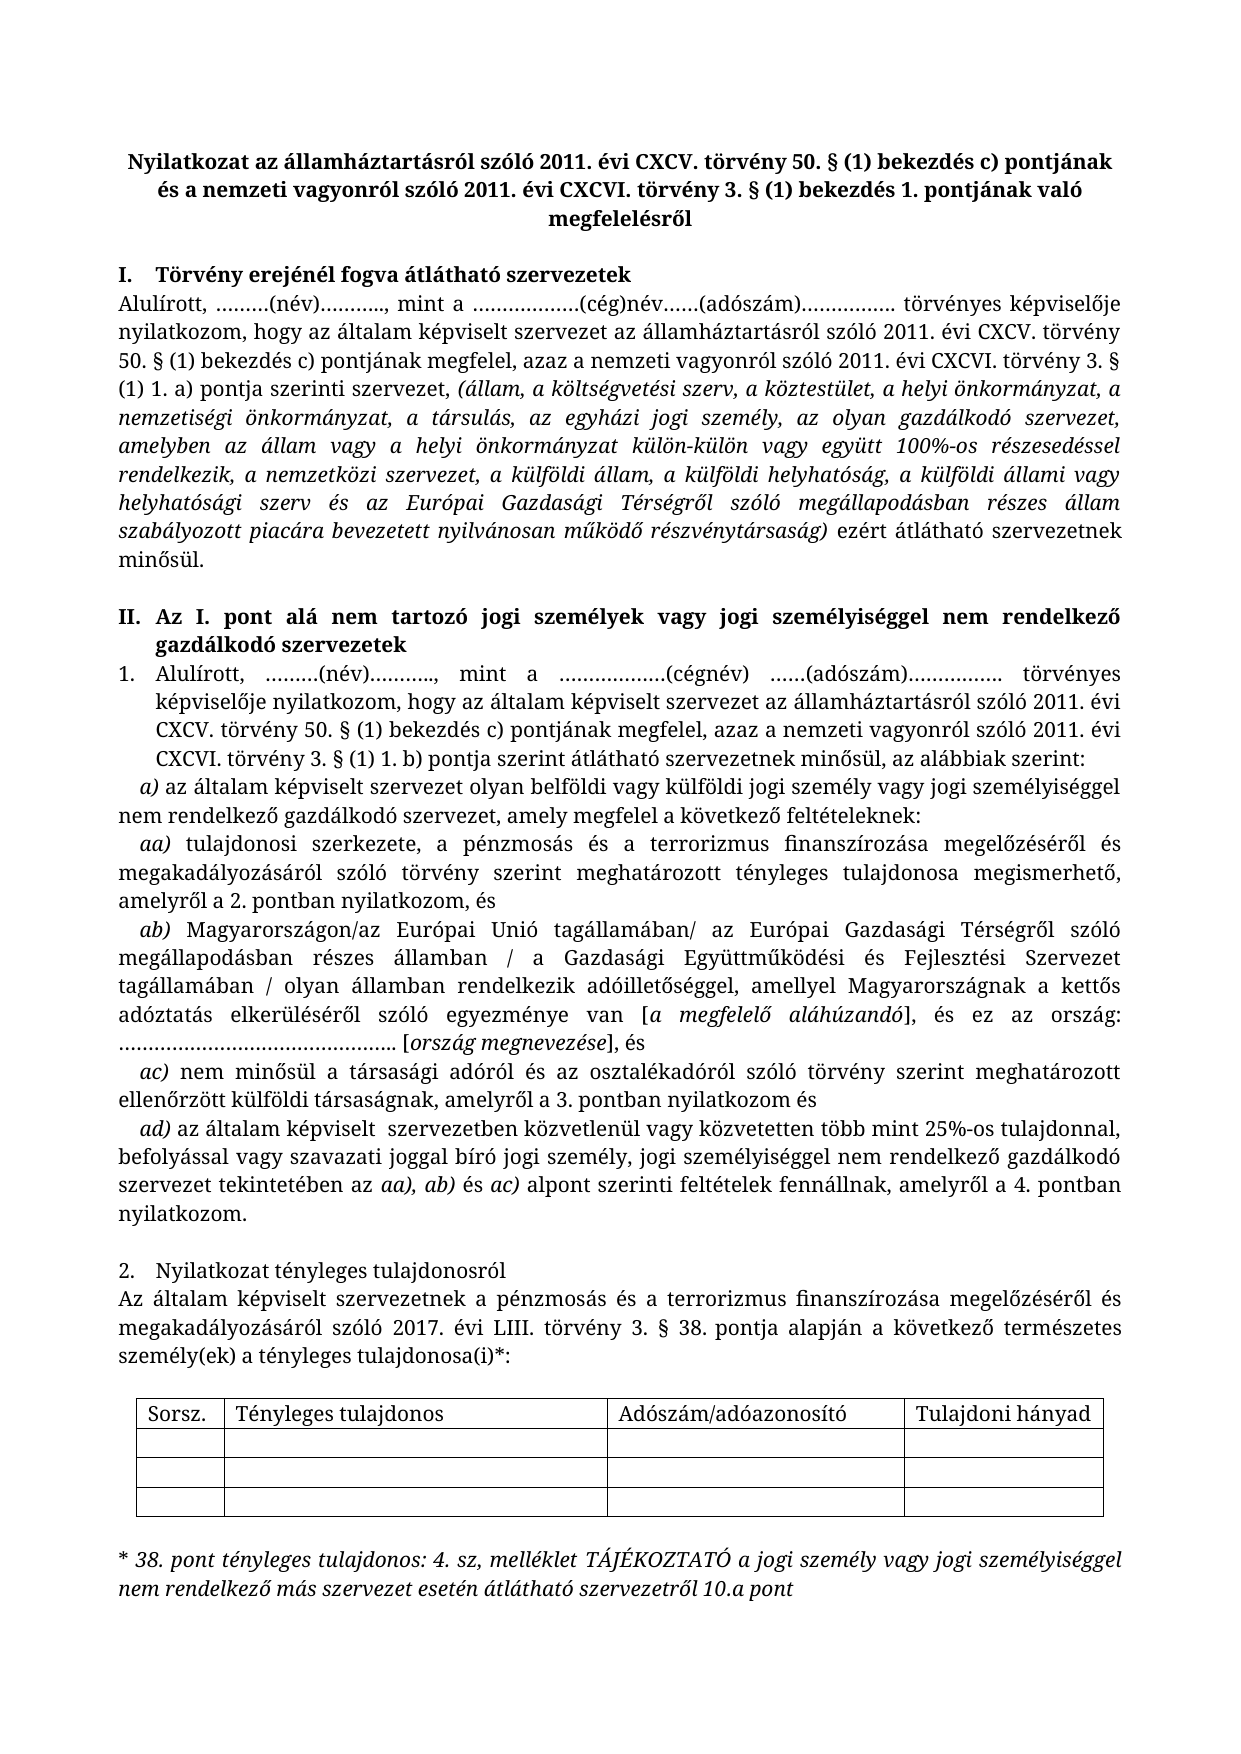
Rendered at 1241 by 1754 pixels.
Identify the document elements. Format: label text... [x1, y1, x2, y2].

table_cell [225, 1488, 607, 1516]
table_cell [225, 1429, 607, 1457]
table_cell [608, 1458, 904, 1487]
table_cell [905, 1488, 1103, 1516]
table_cell [137, 1488, 224, 1516]
list Alulírott, ………(név)……….., mint a ………………(cégnév) ……(adószám)……………. törvényes képviselője nyilatkozom, hogy az általam képviselt szervezet az államháztartásról szóló 2011. évi CXCV. törvény 50. § (1) bekezdés c) pontjának megfelel, azaz a nemzeti vagyonról szóló 2011. évi CXCVI. törvény 3. § (1) 1. b) pontja szerint átlátható szervezetnek minősül, az alábbiak szerint: [118, 659, 1122, 772]
text ad) az általam képviselt szervezetben közvetlenül vagy közvetetten több mint 25%-os tulajdonnal, befolyással vagy szavazati joggal bíró jogi személy, jogi személyiséggel nem rendelkező gazdálkodó szervezet tekintetében az aa), ab) és ac) alpont szerinti feltételek fennállnak, amelyről a 4. pontban nyilatkozom. [118, 1114, 1122, 1227]
table_header Sorsz. [137, 1399, 224, 1428]
table_cell [608, 1429, 904, 1457]
table_cell [225, 1458, 607, 1487]
table_cell [137, 1429, 224, 1457]
table_header Tényleges tulajdonos [225, 1399, 607, 1428]
table_header Adószám/adóazonosító [608, 1399, 904, 1428]
text * 38. pont tényleges tulajdonos: 4. sz, melléklet TÁJÉKOZTATÓ a jogi személy vagy jogi személyiséggel nem rendelkező más szervezet esetén átlátható szervezetről 10.a pont [118, 1546, 1122, 1602]
text aa) tulajdonosi szerkezete, a pénzmosás és a terrorizmus finanszírozása megelőzéséről és megakadályozásáról szóló törvény szerint meghatározott tényleges tulajdonosa megismerhető, amelyről a 2. pontban nyilatkozom, és [118, 829, 1122, 915]
table_cell [137, 1458, 224, 1487]
table_cell [608, 1488, 904, 1516]
text a) az általam képviselt szervezet olyan belföldi vagy külföldi jogi személy vagy jogi személyiséggel nem rendelkező gazdálkodó szervezet, amely megfelel a következő feltételeknek: [118, 772, 1122, 829]
table_cell [905, 1429, 1103, 1457]
text Az általam képviselt szervezetnek a pénzmosás és a terrorizmus finanszírozása megelőzéséről és megakadályozásáról szóló 2017. évi LIII. törvény 3. § 38. pontja alapján a következő természetes személy(ek) a tényleges tulajdonosa(i)*: [118, 1284, 1122, 1370]
text Alulírott, ………(név)……….., mint a ………………(cég)név……(adószám)……………. törvényes képviselője nyilatkozom, hogy az általam képviselt szervezet az államháztartásról szóló 2011. évi CXCV. törvény 50. § (1) bekezdés c) pontjának megfelel, azaz a nemzeti vagyonról szóló 2011. évi CXCVI. törvény 3. § (1) 1. a) pontja szerinti szervezet, (állam, a költségvetési szerv, a köztestület, a helyi önkormányzat, a nemzetiségi önkormányzat, a társulás, az egyházi jogi személy, az olyan gazdálkodó szervezet, amelyben az állam vagy a helyi önkormányzat külön-külön vagy együtt 100%-os részesedéssel rendelkezik, a nemzetközi szervezet, a külföldi állam, a külföldi helyhatóság, a külföldi állami vagy helyhatósági szerv és az Európai Gazdasági Térségről szóló megállapodásban részes állam szabályozott piacára bevezetett nyilvánosan működő részvénytársaság) ezért átlátható szervezetnek minősül. [118, 289, 1122, 573]
table_cell [905, 1458, 1103, 1487]
table_header Tulajdoni hányad [905, 1399, 1103, 1428]
list Az I. pont alá nem tartozó jogi személyek vagy jogi személyiséggel nem rendelkező gazdálkodó szervezetek [118, 602, 1122, 659]
list Törvény erejénél fogva átlátható szervezetek [118, 261, 1122, 289]
text Nyilatkozat az államháztartásról szóló 2011. évi CXCV. törvény 50. § (1) bekezdés c) pontjának és a nemzeti vagyonról szóló 2011. évi CXCVI. törvény 3. § (1) bekezdés 1. pontjának való megfelelésről [118, 147, 1122, 232]
text ab) Magyarországon/az Európai Unió tagállamában/ az Európai Gazdasági Térségről szóló megállapodásban részes államban / a Gazdasági Együttműködési és Fejlesztési Szervezet tagállamában / olyan államban rendelkezik adóilletőséggel, amellyel Magyarországnak a kettős adóztatás elkerüléséről szóló egyezménye van [a megfelelő aláhúzandó], és ez az ország: ……………………………………….. [ország megnevezése], és [118, 915, 1122, 1057]
list Nyilatkozat tényleges tulajdonosról [118, 1256, 1122, 1284]
text ac) nem minősül a társasági adóról és az osztalékadóról szóló törvény szerint meghatározott ellenőrzött külföldi társaságnak, amelyről a 3. pontban nyilatkozom és [118, 1057, 1122, 1114]
